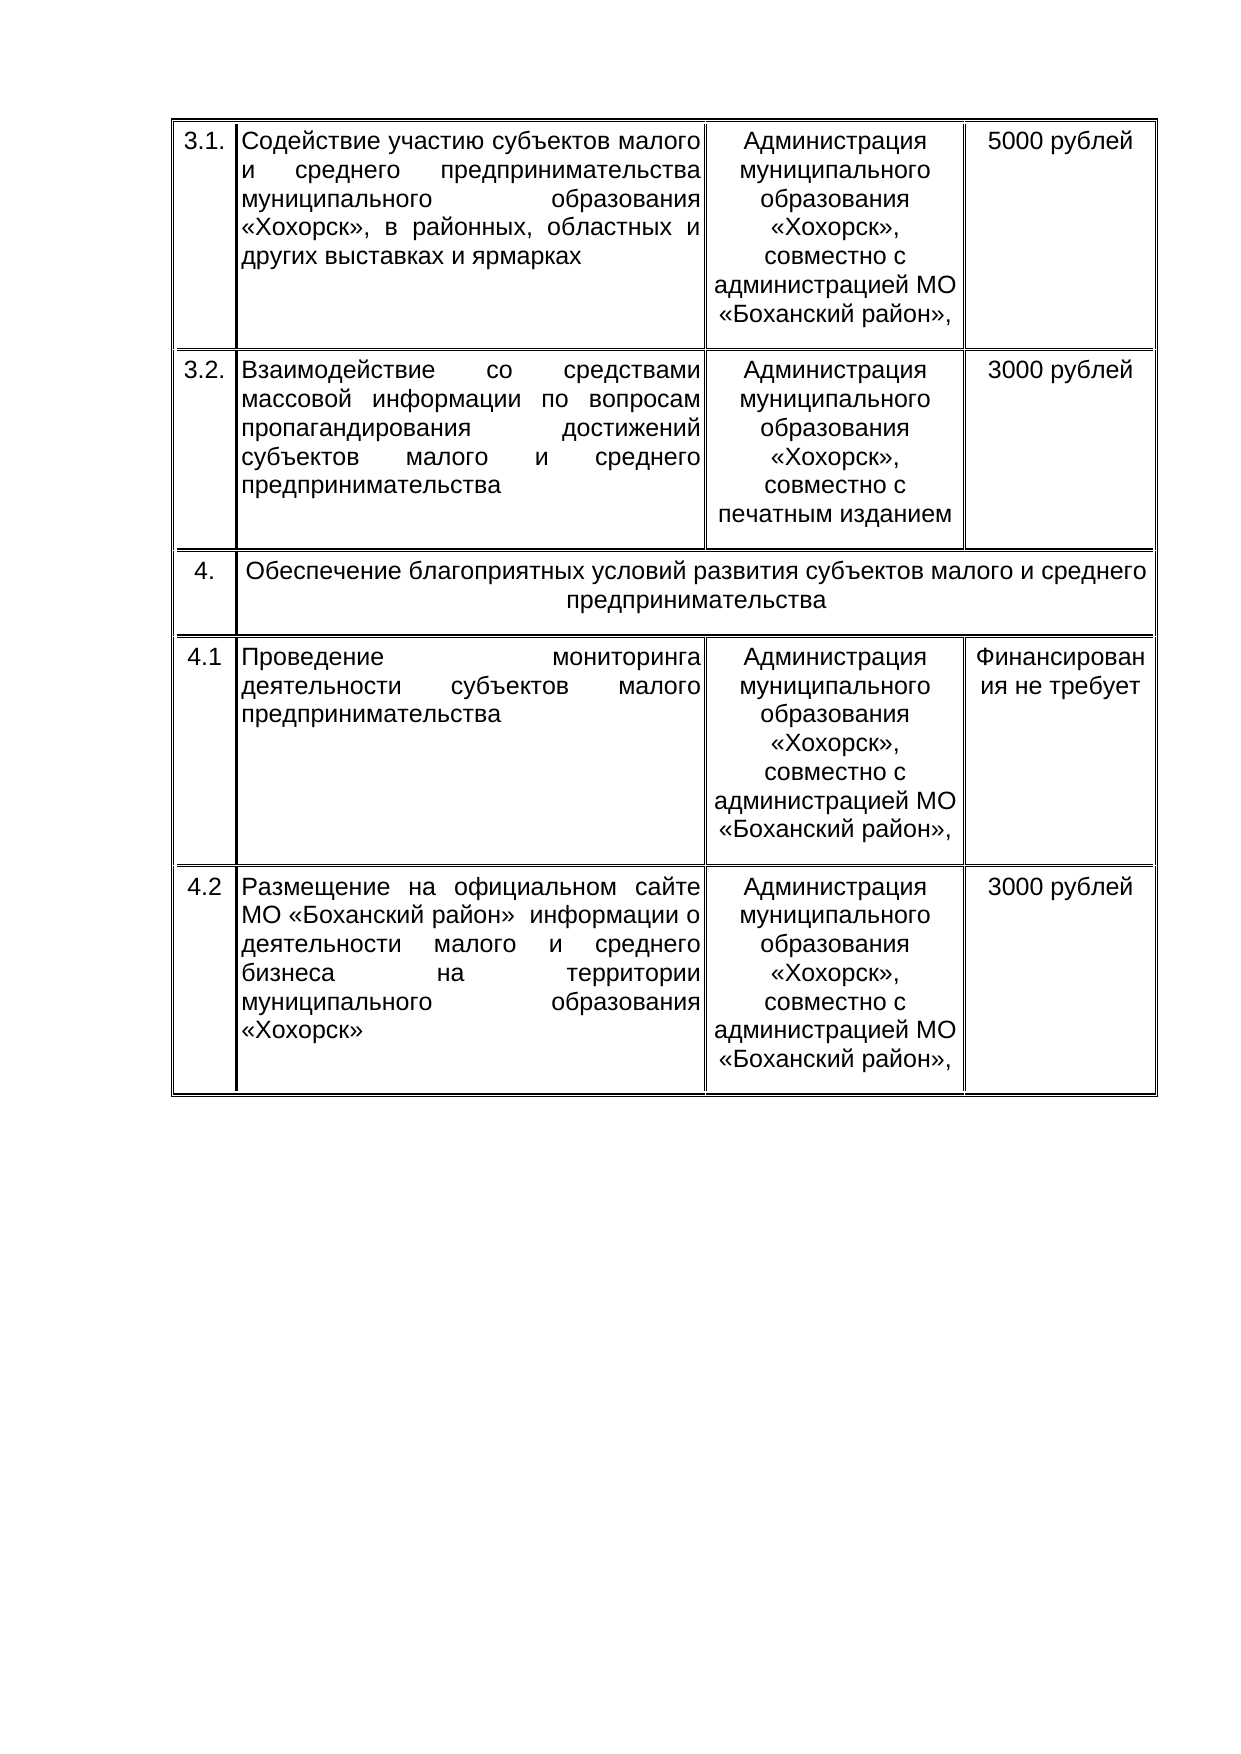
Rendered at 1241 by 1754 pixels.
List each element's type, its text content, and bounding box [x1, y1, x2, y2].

table_cell Обеспечение благоприятных условий развития субъектов малого и среднего предпринимательства [238, 548, 1155, 634]
table_cell 5000 рублей [965, 122, 1155, 348]
table_cell 3000 рублей [965, 864, 1155, 1093]
table_cell Размещение на официальном сайте МО «Боханский район» информации о деятельности малого и среднего бизнеса на территории муниципального образования «Хохорск» [236, 867, 706, 1093]
table_cell 4.2 [174, 864, 236, 1093]
table_cell 4.1 [174, 634, 235, 863]
table_cell Администрация муниципального образования «Хохорск», совместно с администрацией МО «Боханский район», [707, 638, 963, 863]
table_cell Администрация муниципального образования «Хохорск», совместно с администрацией МО «Боханский район», [706, 867, 964, 1093]
table_cell 4. [174, 548, 235, 634]
table_cell Взаимодействие со средствами массовой информации по вопросам пропагандирования достижений субъектов малого и среднего предпринимательства [238, 351, 704, 548]
table_cell Администрация муниципального образования «Хохорск», совместно с администрацией МО «Боханский район», [706, 122, 964, 348]
table_cell 3000 рублей [965, 348, 1156, 548]
table_cell Финансирования не требует [966, 634, 1155, 863]
table_cell Проведение мониторинга деятельности субъектов малого предпринимательства [238, 638, 704, 863]
table_cell Администрация муниципального образования «Хохорск», совместно с печатным изданием [707, 351, 963, 548]
table_cell 3.1. [174, 122, 236, 348]
table_cell 3.2. [173, 348, 236, 548]
table_cell Содействие участию субъектов малого и среднего предпринимательства муниципального образования «Хохорск», в районных, областных и других выставках и ярмарках [236, 122, 706, 348]
